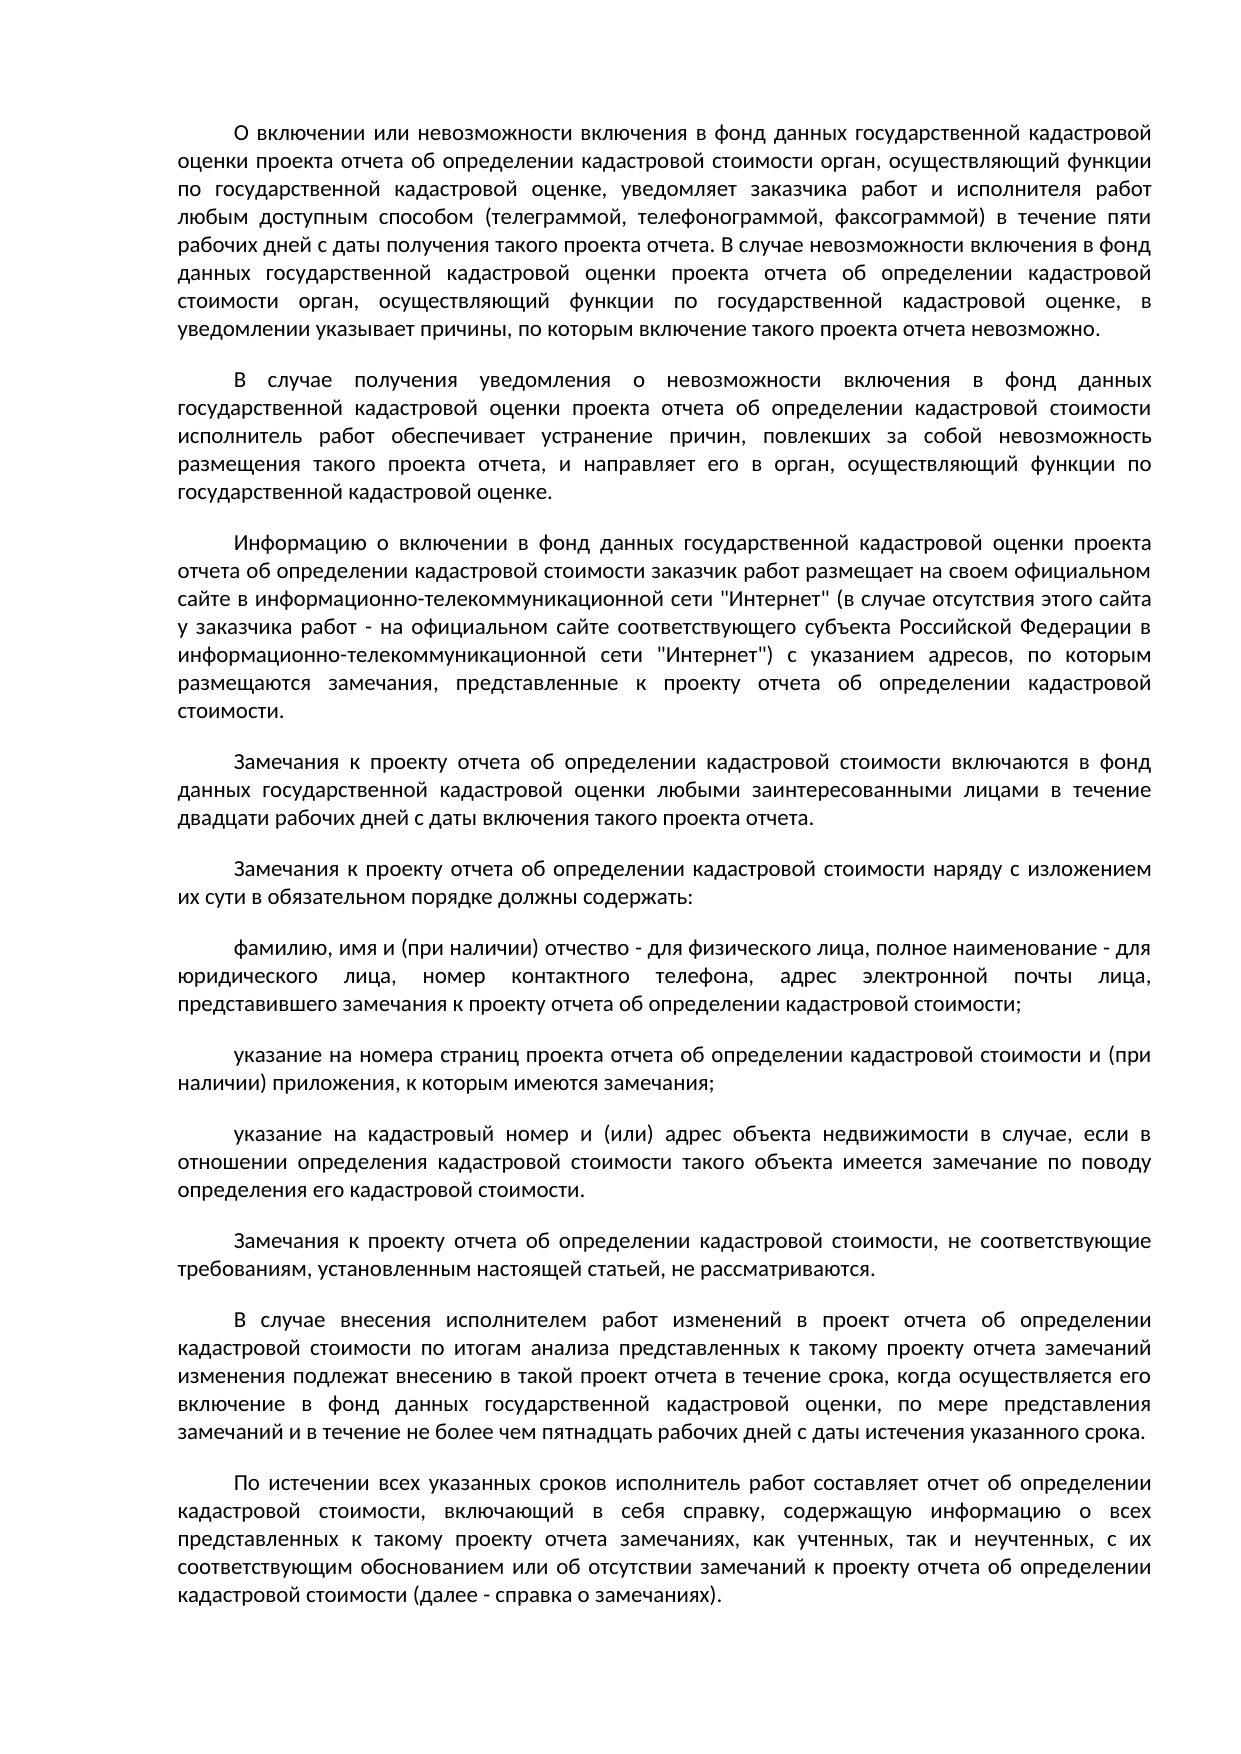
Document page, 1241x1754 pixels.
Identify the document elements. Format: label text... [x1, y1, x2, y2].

text По истечении всех указанных сроков исполнитель работ составляет отчет об определении кадастровой стоимости, включающий в себя справку, содержащую информацию о всех представленных к такому проекту отчета замечаниях, как учтенных, так и неучтенных, с их соответствующим обоснованием или об отсутствии замечаний к проекту отчета об определении кадастровой стоимости (далее - справка о замечаниях). [177, 1468, 1152, 1608]
text В случае получения уведомления о невозможности включения в фонд данных государственной кадастровой оценки проекта отчета об определении кадастровой стоимости исполнитель работ обеспечивает устранение причин, повлекших за собой невозможность размещения такого проекта отчета, и направляет его в орган, осуществляющий функции по государственной кадастровой оценке. [177, 365, 1152, 505]
text В случае внесения исполнителем работ изменений в проект отчета об определении кадастровой стоимости по итогам анализа представленных к такому проекту отчета замечаний изменения подлежат внесению в такой проект отчета в течение срока, когда осуществляется его включение в фонд данных государственной кадастровой оценки, по мере представления замечаний и в течение не более чем пятнадцать рабочих дней с даты истечения указанного срока. [177, 1305, 1152, 1445]
text Замечания к проекту отчета об определении кадастровой стоимости, не соответствующие требованиям, установленным настоящей статьей, не рассматриваются. [177, 1226, 1152, 1282]
text Замечания к проекту отчета об определении кадастровой стоимости наряду с изложением их сути в обязательном порядке должны содержать: [177, 854, 1152, 910]
text Информацию о включении в фонд данных государственной кадастровой оценки проекта отчета об определении кадастровой стоимости заказчик работ размещает на своем официальном сайте в информационно-телекоммуникационной сети "Интернет" (в случае отсутствия этого сайта у заказчика работ - на официальном сайте соответствующего субъекта Российской Федерации в информационно-телекоммуникационной сети "Интернет") с указанием адресов, по которым размещаются замечания, представленные к проекту отчета об определении кадастровой стоимости. [177, 528, 1152, 724]
text О включении или невозможности включения в фонд данных государственной кадастровой оценки проекта отчета об определении кадастровой стоимости орган, осуществляющий функции по государственной кадастровой оценке, уведомляет заказчика работ и исполнителя работ любым доступным способом (телеграммой, телефонограммой, факсограммой) в течение пяти рабочих дней с даты получения такого проекта отчета. В случае невозможности включения в фонд данных государственной кадастровой оценки проекта отчета об определении кадастровой стоимости орган, осуществляющий функции по государственной кадастровой оценке, в уведомлении указывает причины, по которым включение такого проекта отчета невозможно. [177, 118, 1152, 342]
text фамилию, имя и (при наличии) отчество - для физического лица, полное наименование - для юридического лица, номер контактного телефона, адрес электронной почты лица, представившего замечания к проекту отчета об определении кадастровой стоимости; [177, 933, 1152, 1017]
text указание на номера страниц проекта отчета об определении кадастровой стоимости и (при наличии) приложения, к которым имеются замечания; [177, 1040, 1152, 1096]
text Замечания к проекту отчета об определении кадастровой стоимости включаются в фонд данных государственной кадастровой оценки любыми заинтересованными лицами в течение двадцати рабочих дней с даты включения такого проекта отчета. [177, 747, 1152, 831]
text указание на кадастровый номер и (или) адрес объекта недвижимости в случае, если в отношении определения кадастровой стоимости такого объекта имеется замечание по поводу определения его кадастровой стоимости. [177, 1119, 1152, 1203]
